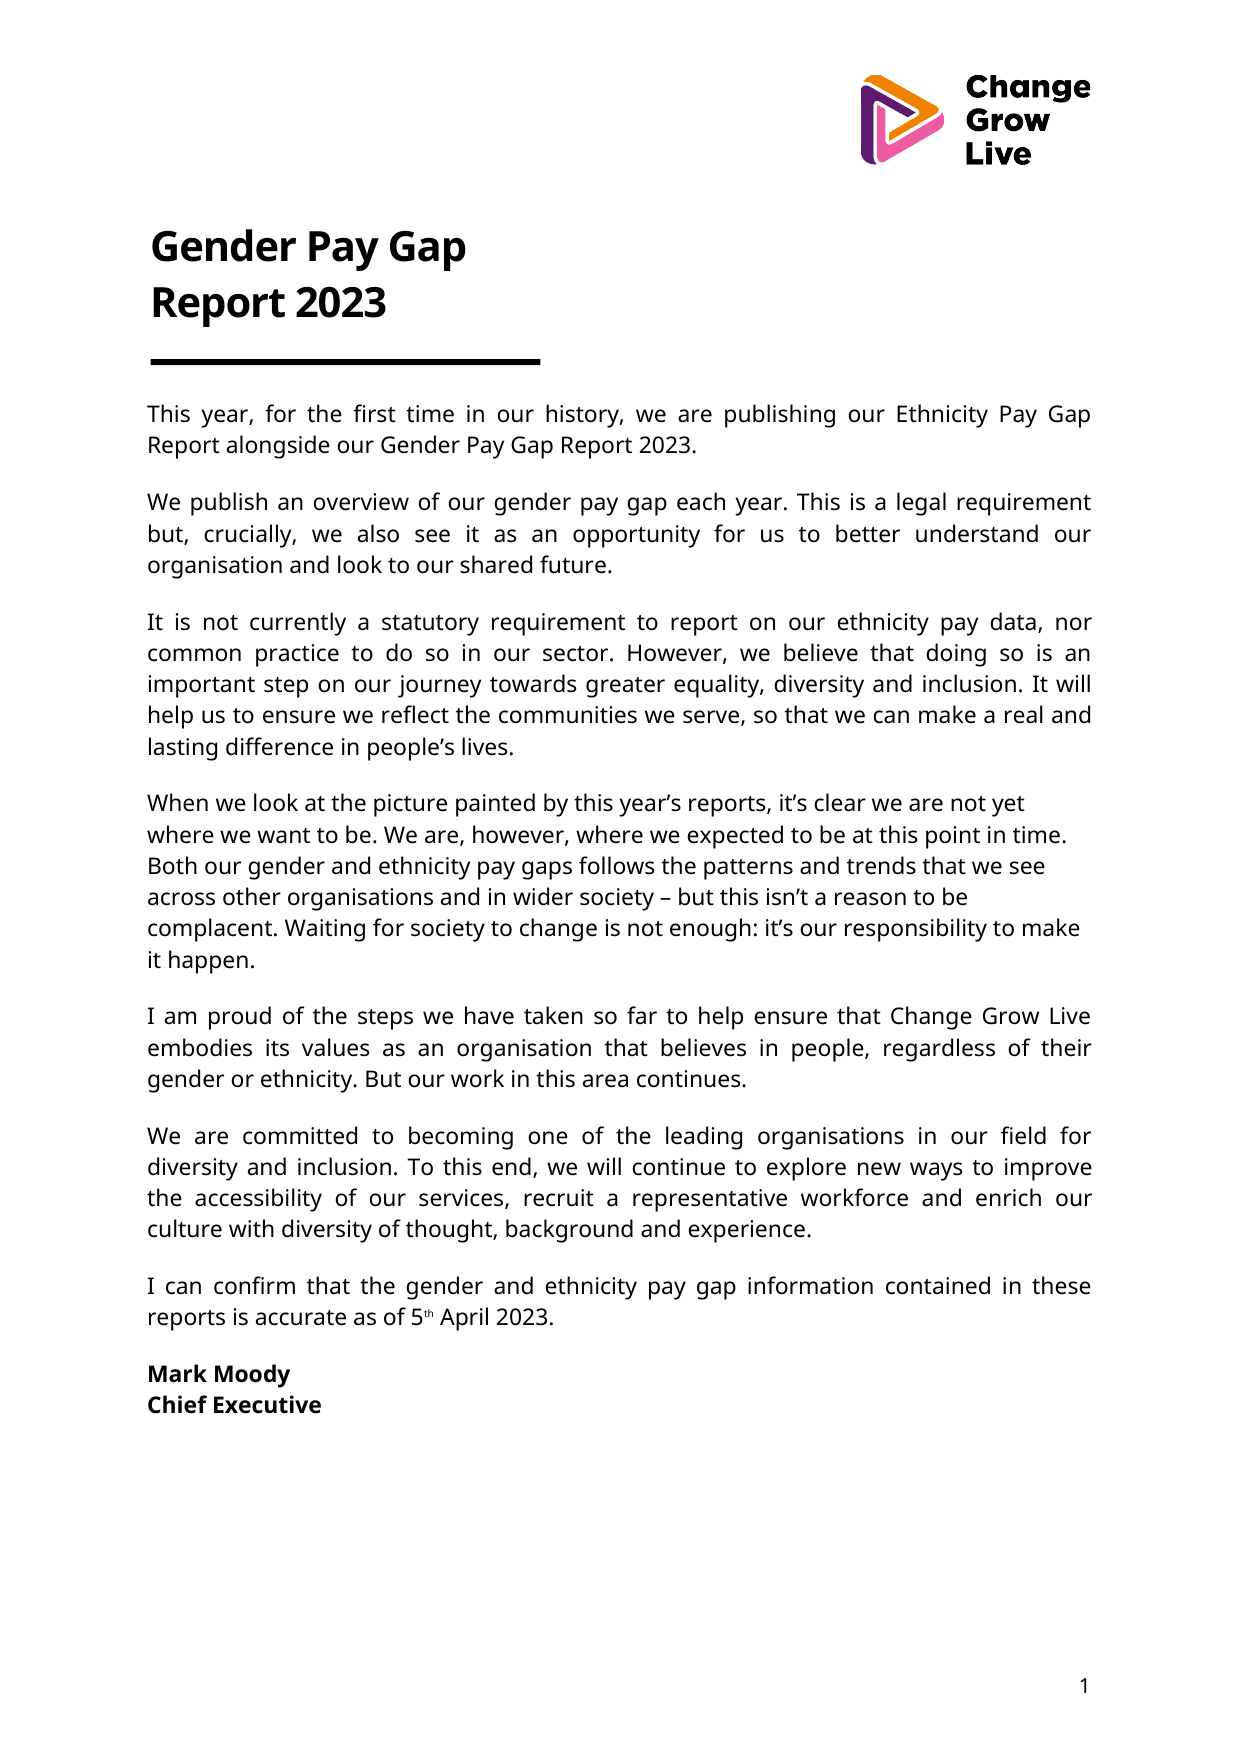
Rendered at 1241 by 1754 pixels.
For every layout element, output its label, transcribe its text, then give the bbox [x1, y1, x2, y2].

text We publish an overview of our gender pay gap each year. This is a legal requirement but, crucially, we also see it as an opportunity for us to better understand our organisation and look to our shared future. [147, 486, 1093, 580]
text Report 2023 [150, 273, 1090, 330]
text It is not currently a statutory requirement to report on our ethnicity pay data, nor common practice to do so in our sector. However, we believe that doing so is an important step on our journey towards greater equality, diversity and inclusion. It will help us to ensure we reflect the communities we serve, so that we can make a real and lasting difference in people’s lives. [147, 606, 1093, 762]
text Gender Pay Gap [150, 217, 1090, 273]
text This year, for the first time in our history, we are publishing our Ethnicity Pay Gap Report alongside our Gender Pay Gap Report 2023. [147, 398, 1093, 461]
text I am proud of the steps we have taken so far to help ensure that Change Grow Live embodies its values as an organisation that believes in people, regardless of their gender or ethnicity. But our work in this area continues. [147, 1000, 1093, 1094]
text Chief Executive [147, 1389, 1093, 1421]
text I can confirm that the gender and ethnicity pay gap information contained in these reports is accurate as of 5th April 2023. [147, 1270, 1093, 1333]
text When we look at the picture painted by this year’s reports, it’s clear we are not yet where we want to be. We are, however, where we expected to be at this point in time. Both our gender and ethnicity pay gaps follows the patterns and trends that we see across other organisations and in wider society – but this isn’t a reason to be complacent. Waiting for society to change is not enough: it’s our responsibility to make it happen. [147, 787, 1093, 975]
picture [861, 75, 1091, 165]
text We are committed to becoming one of the leading organisations in our field for diversity and inclusion. To this end, we will continue to explore new ways to improve the accessibility of our services, recruit a representative workforce and enrich our culture with diversity of thought, background and experience. [147, 1119, 1093, 1244]
text Mark Moody [147, 1358, 1093, 1389]
